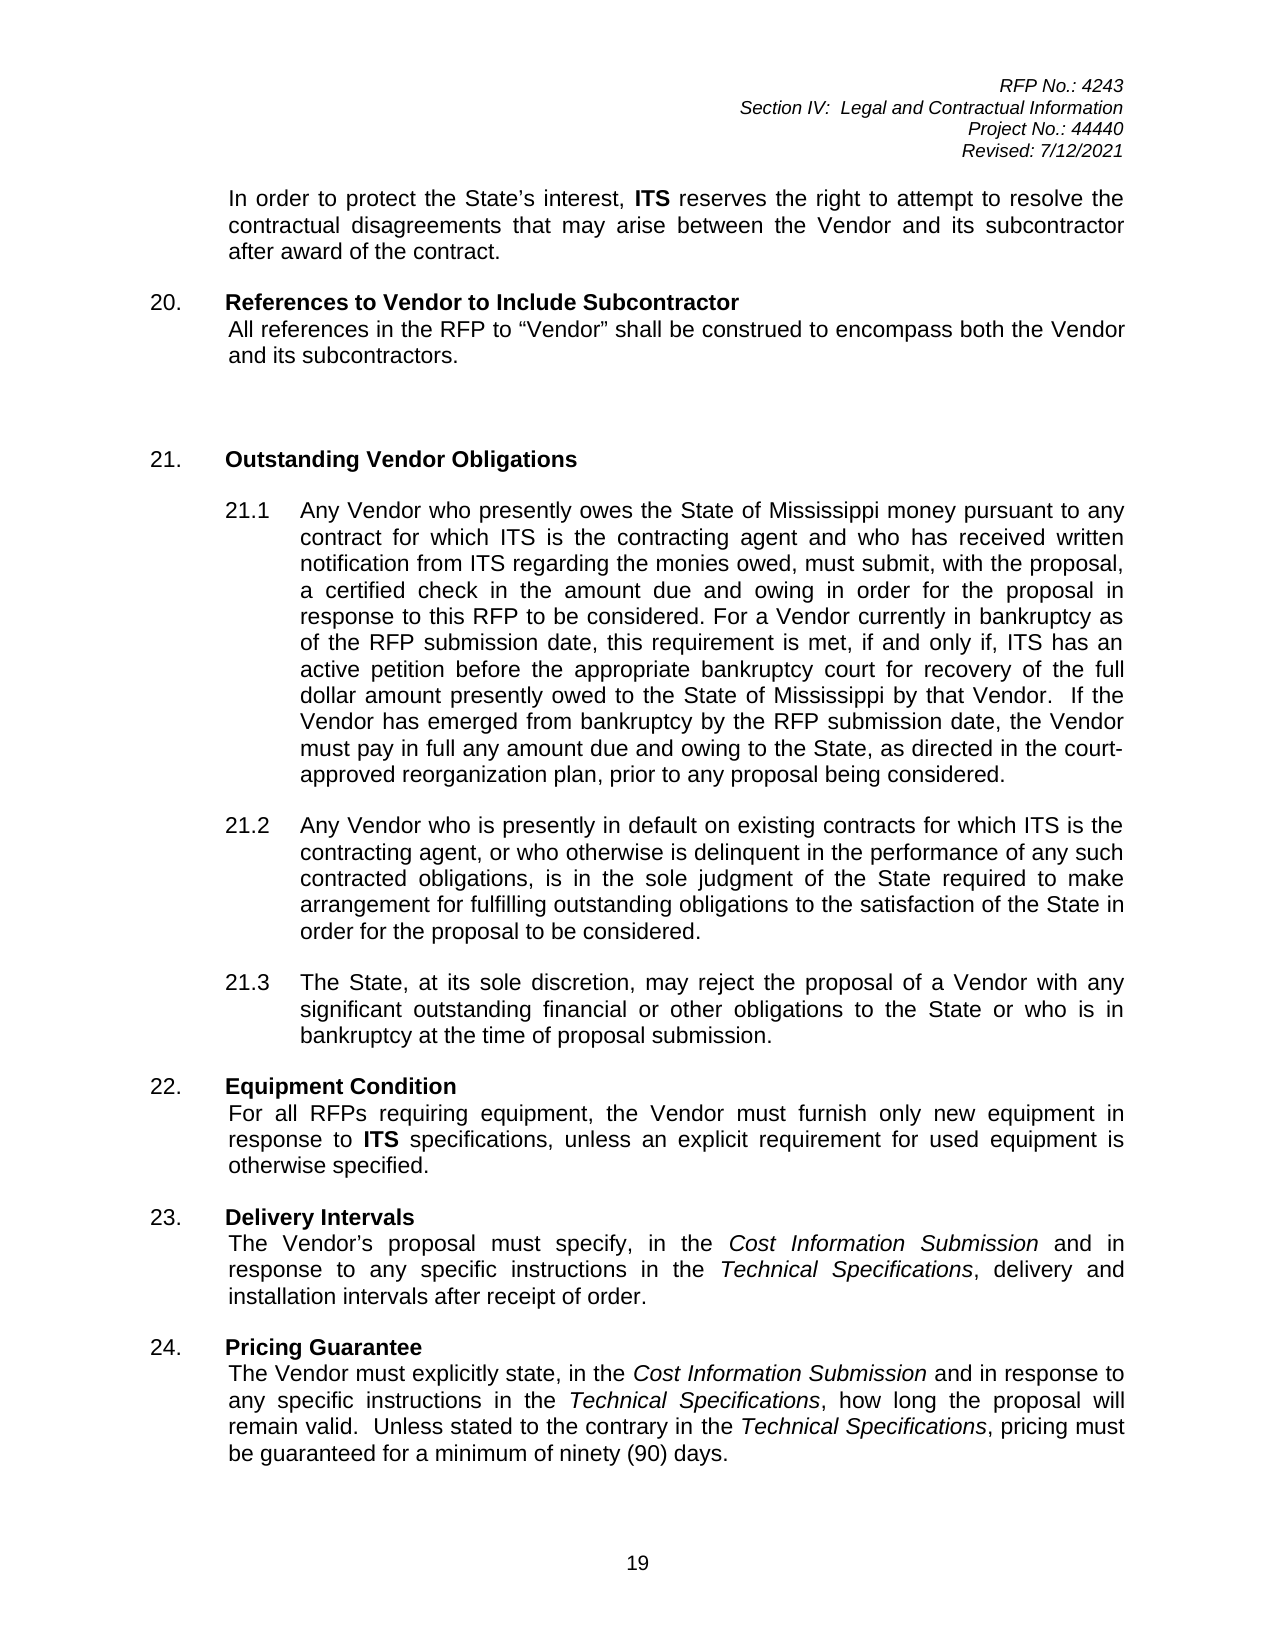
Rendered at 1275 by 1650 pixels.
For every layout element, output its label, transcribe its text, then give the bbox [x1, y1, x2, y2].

text Outstanding Vendor Obligations [150, 446, 1125, 472]
list Any Vendor who is presently in default on existing contracts for which ITS is the contracting agent, or who otherwise is delinquent in the performance of any such contracted obligations, is in the sole judgment of the State required to make arrangement for fulfilling outstanding obligations to the satisfaction of the State in order for the proposal to be considered. [225, 812, 1125, 944]
list In order to protect the State’s interest, ITS reserves the right to attempt to resolve the contractual disagreements that may arise between the Vendor and its subcontractor after award of the contract. [228, 185, 1125, 264]
text References to Vendor to Include Subcontractor [150, 289, 1125, 316]
list For all RFPs requiring equipment, the Vendor must furnish only new equipment in response to ITS specifications, unless an explicit requirement for used equipment is otherwise specified. [228, 1099, 1125, 1179]
text Equipment Condition [150, 1073, 1125, 1099]
list The Vendor must explicitly state, in the Cost Information Submission and in response to any specific instructions in the Technical Specifications, how long the proposal will remain valid. Unless stated to the contrary in the Technical Specifications, pricing must be guaranteed for a minimum of ninety (90) days. [228, 1360, 1125, 1466]
list Any Vendor who presently owes the State of Mississippi money pursuant to any contract for which ITS is the contracting agent and who has received written notification from ITS regarding the monies owed, must submit, with the proposal, a certified check in the amount due and owing in order for the proposal in response to this RFP to be considered. For a Vendor currently in bankruptcy as of the RFP submission date, this requirement is met, if and only if, ITS has an active petition before the appropriate bankruptcy court for recovery of the full dollar amount presently owed to the State of Mississippi by that Vendor. If the Vendor has emerged from bankruptcy by the RFP submission date, the Vendor must pay in full any amount due and owing to the State, as directed in the court-approved reorganization plan, prior to any proposal being considered. [225, 497, 1125, 787]
text Pricing Guarantee [150, 1334, 1125, 1360]
list The Vendor’s proposal must specify, in the Cost Information Submission and in response to any specific instructions in the Technical Specifications, delivery and installation intervals after receipt of order. [228, 1230, 1125, 1309]
list The State, at its sole discretion, may reject the proposal of a Vendor with any significant outstanding financial or other obligations to the State or who is in bankruptcy at the time of proposal submission. [225, 969, 1125, 1048]
list All references in the RFP to “Vendor” shall be construed to encompass both the Vendor and its subcontractors. [228, 316, 1125, 368]
text Delivery Intervals [150, 1204, 1125, 1230]
